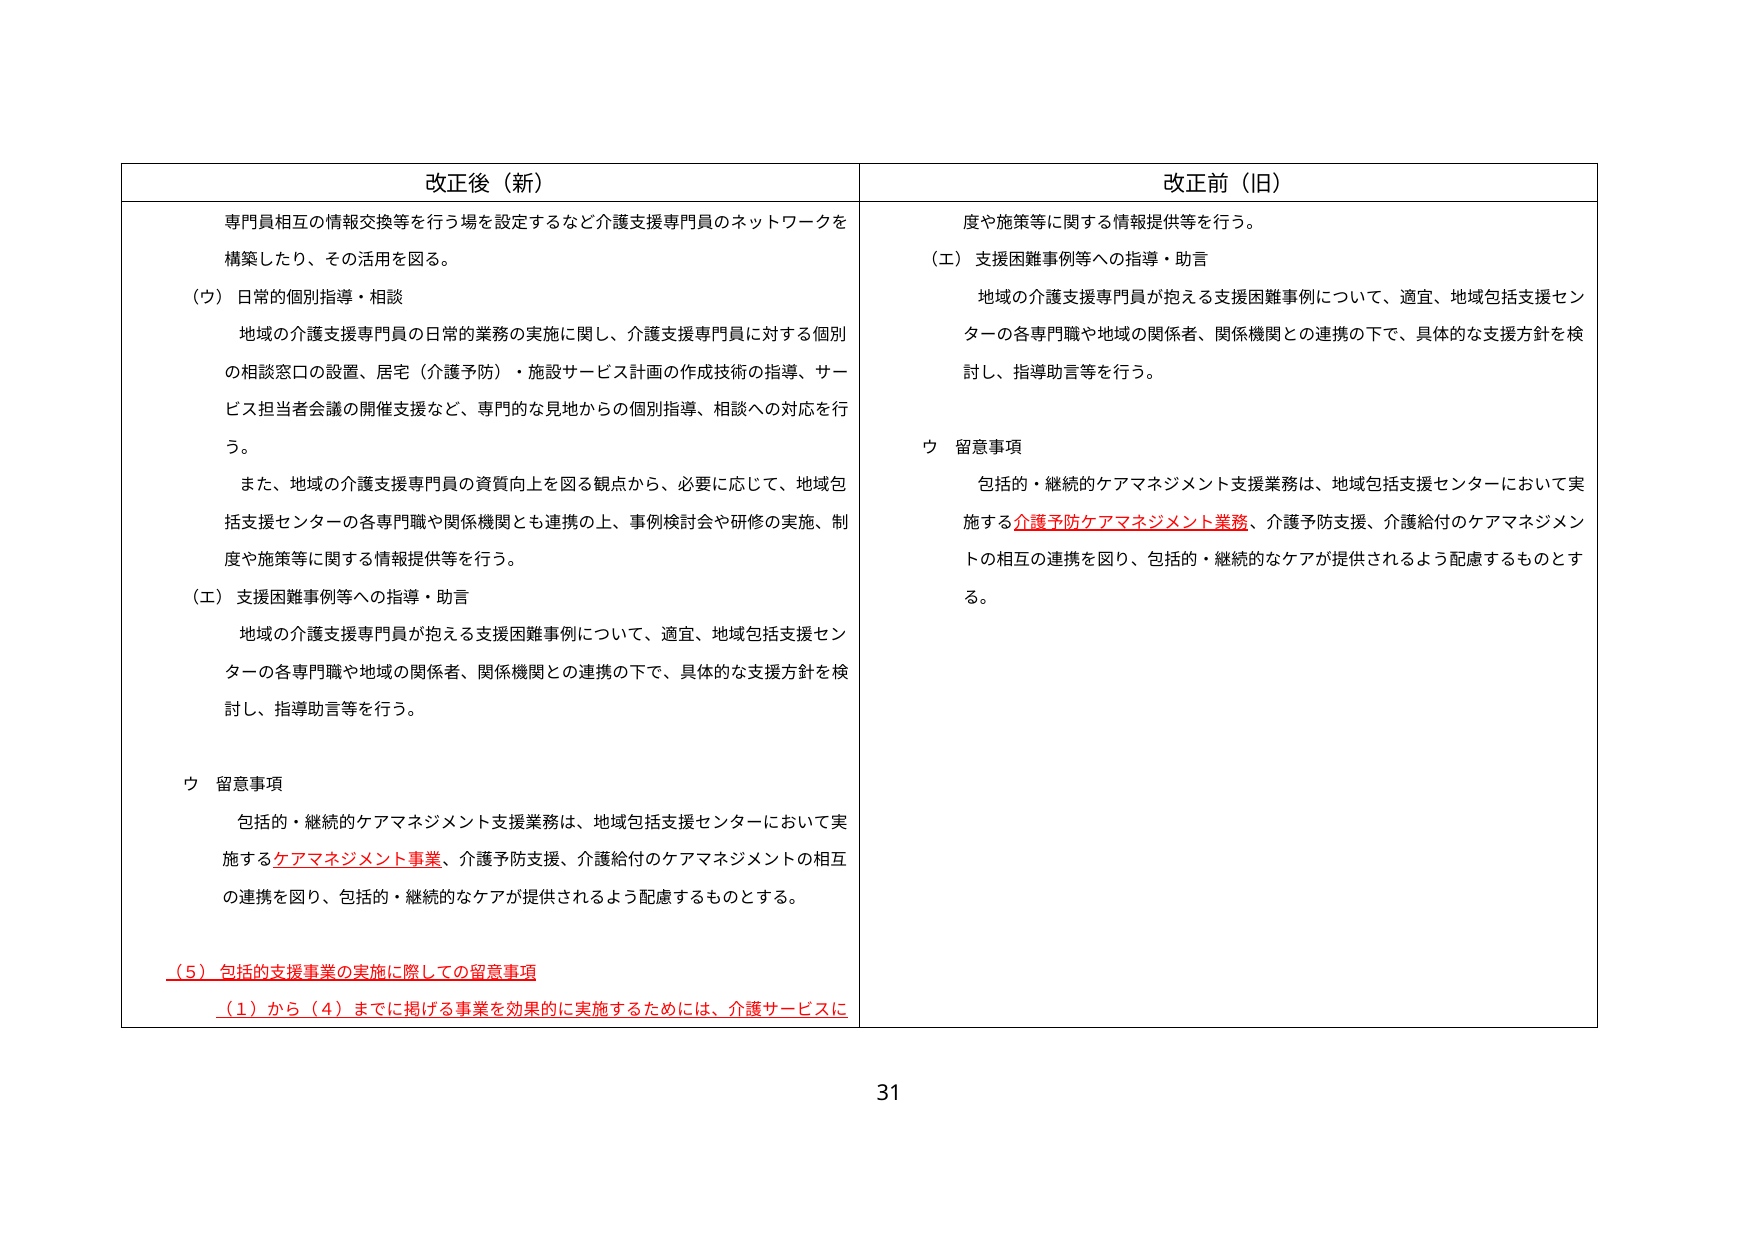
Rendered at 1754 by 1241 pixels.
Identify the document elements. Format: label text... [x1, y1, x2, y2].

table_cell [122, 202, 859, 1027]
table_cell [860, 202, 1597, 1027]
table_header 改正後（新） [122, 164, 859, 201]
table_header 改正前（旧） [860, 164, 1597, 201]
